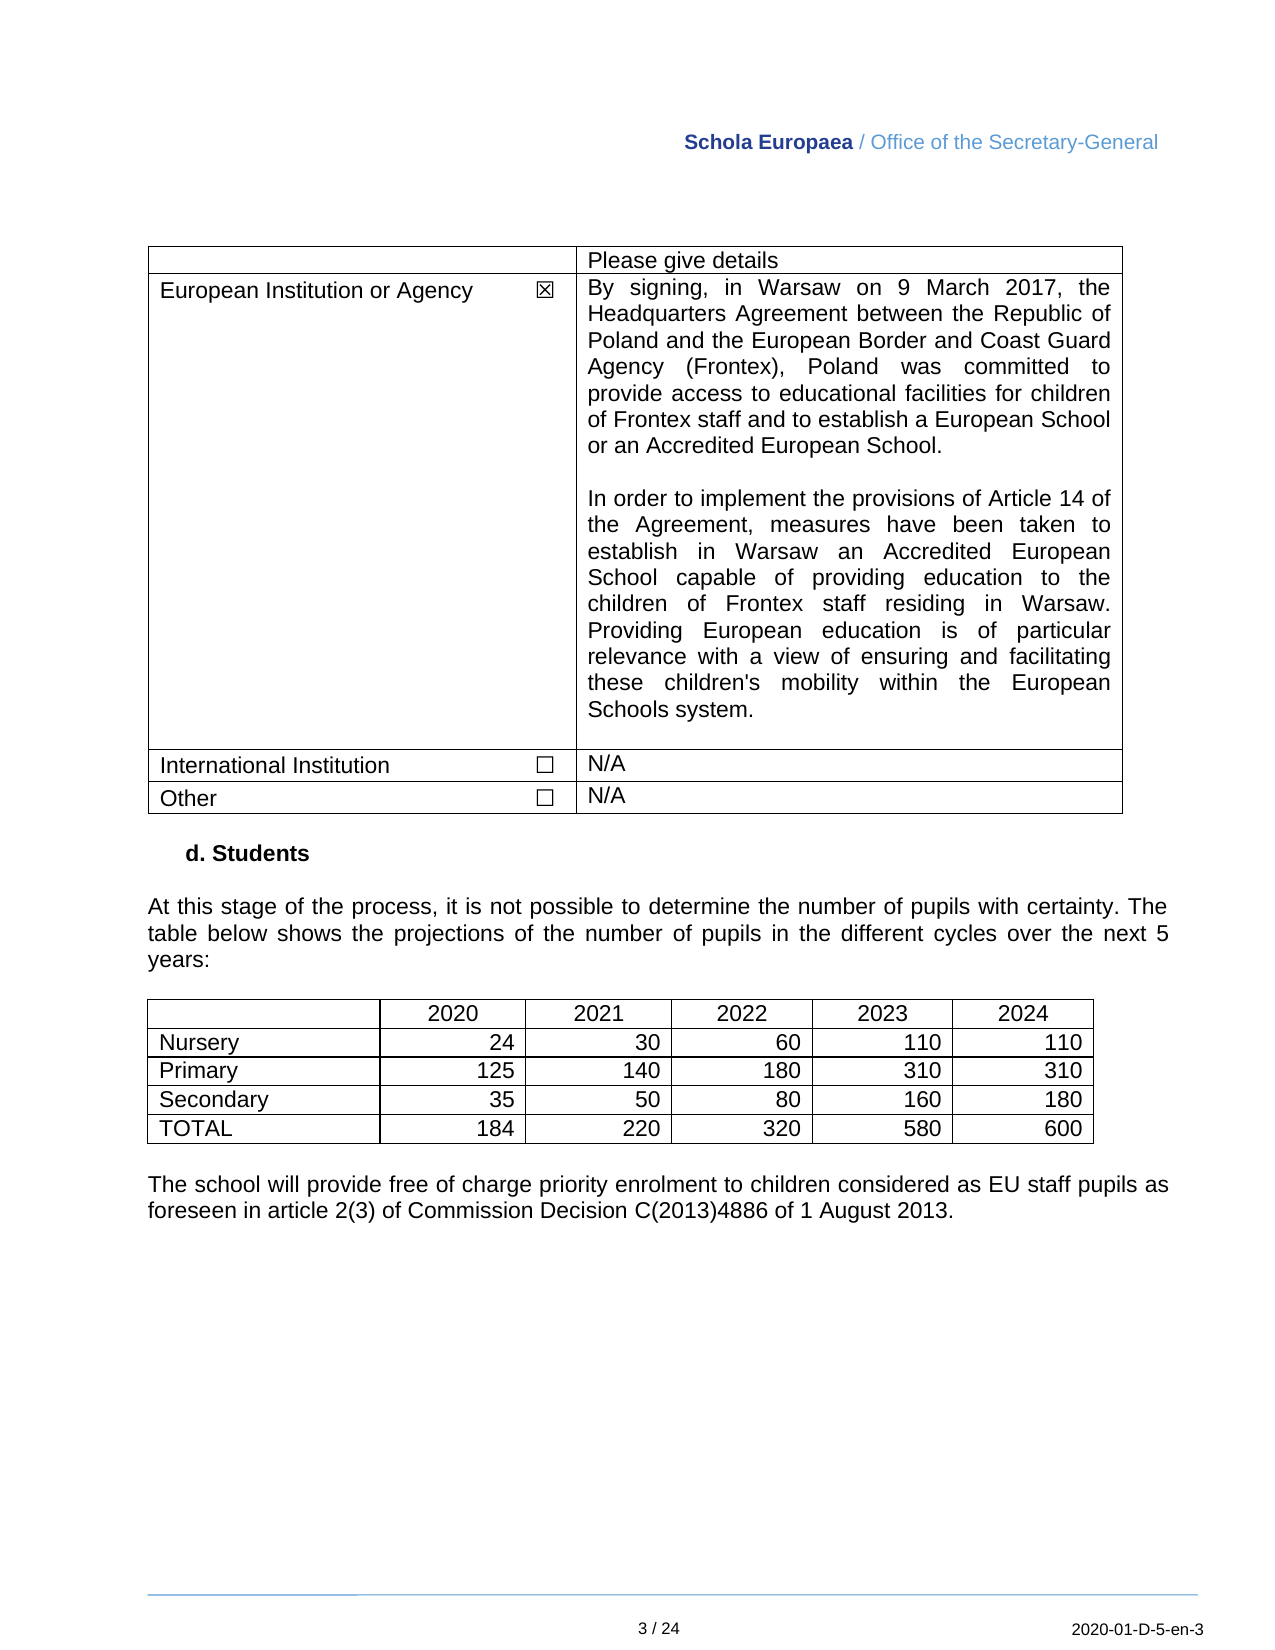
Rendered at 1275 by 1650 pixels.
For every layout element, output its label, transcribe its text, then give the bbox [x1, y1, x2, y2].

table_cell 580 [813, 1115, 952, 1143]
table_header 2020 [381, 1000, 525, 1027]
table_header 2024 [953, 1000, 1093, 1027]
table_header [149, 247, 576, 273]
table_cell 140 [526, 1058, 671, 1085]
table_cell N/A [577, 782, 1122, 813]
table_header Please give details [577, 247, 1122, 273]
table_cell N/A [577, 750, 1122, 781]
table_cell 180 [953, 1086, 1093, 1114]
table_header 2023 [813, 1000, 952, 1027]
text The school will provide free of charge priority enrolment to children considered as EU staff pupils as foreseen in article 2(3) of Commission Decision C(2013)4886 of 1 August 2013. [148, 1171, 1170, 1223]
table_cell 110 [813, 1029, 952, 1056]
table_cell 160 [813, 1086, 952, 1114]
table_header 2021 [526, 1000, 671, 1027]
table_cell 180 [672, 1058, 812, 1085]
text d. Students [185, 840, 1170, 867]
table_cell 125 [381, 1058, 525, 1085]
text At this stage of the process, it is not possible to determine the number of pupils with certainty. The table below shows the projections of the number of pupils in the different cycles over the next 5 years: [148, 893, 1170, 972]
table_cell 30 [526, 1029, 671, 1056]
table_cell 310 [813, 1058, 952, 1085]
table_cell Nursery [148, 1029, 379, 1056]
table_cell 50 [526, 1086, 671, 1114]
table_cell Other [149, 782, 576, 813]
table_cell 320 [672, 1115, 812, 1143]
table_header [148, 1000, 379, 1027]
table_cell By signing, in Warsaw on 9 March 2017, the Headquarters Agreement between the Republic of Poland and the European Border and Coast Guard Agency (Frontex), Poland was committed to provide access to educational facilities for children of Frontex staff and to establish a European School or an Accredited European School. In order to implement the provisions of Article 14 of the Agreement, measures have been taken to establish in Warsaw an Accredited European School capable of providing education to the children of Frontex staff residing in Warsaw. Providing European education is of particular relevance with a view of ensuring and facilitating these children's mobility within the European Schools system. [577, 274, 1122, 748]
table_cell European Institution or Agency [149, 274, 576, 748]
table_cell 24 [381, 1029, 525, 1056]
table_cell 80 [672, 1086, 812, 1114]
table_cell International Institution [149, 750, 576, 781]
table_cell 600 [953, 1115, 1093, 1143]
table_cell 35 [381, 1086, 525, 1114]
table_cell 60 [672, 1029, 812, 1056]
table_cell 220 [526, 1115, 671, 1143]
table_cell Secondary [148, 1086, 379, 1114]
table_cell 184 [381, 1115, 525, 1143]
table_header 2022 [672, 1000, 812, 1027]
table_cell Primary [148, 1058, 379, 1085]
table_cell 110 [953, 1029, 1093, 1056]
table_cell 310 [953, 1058, 1093, 1085]
table_cell TOTAL [148, 1115, 379, 1143]
